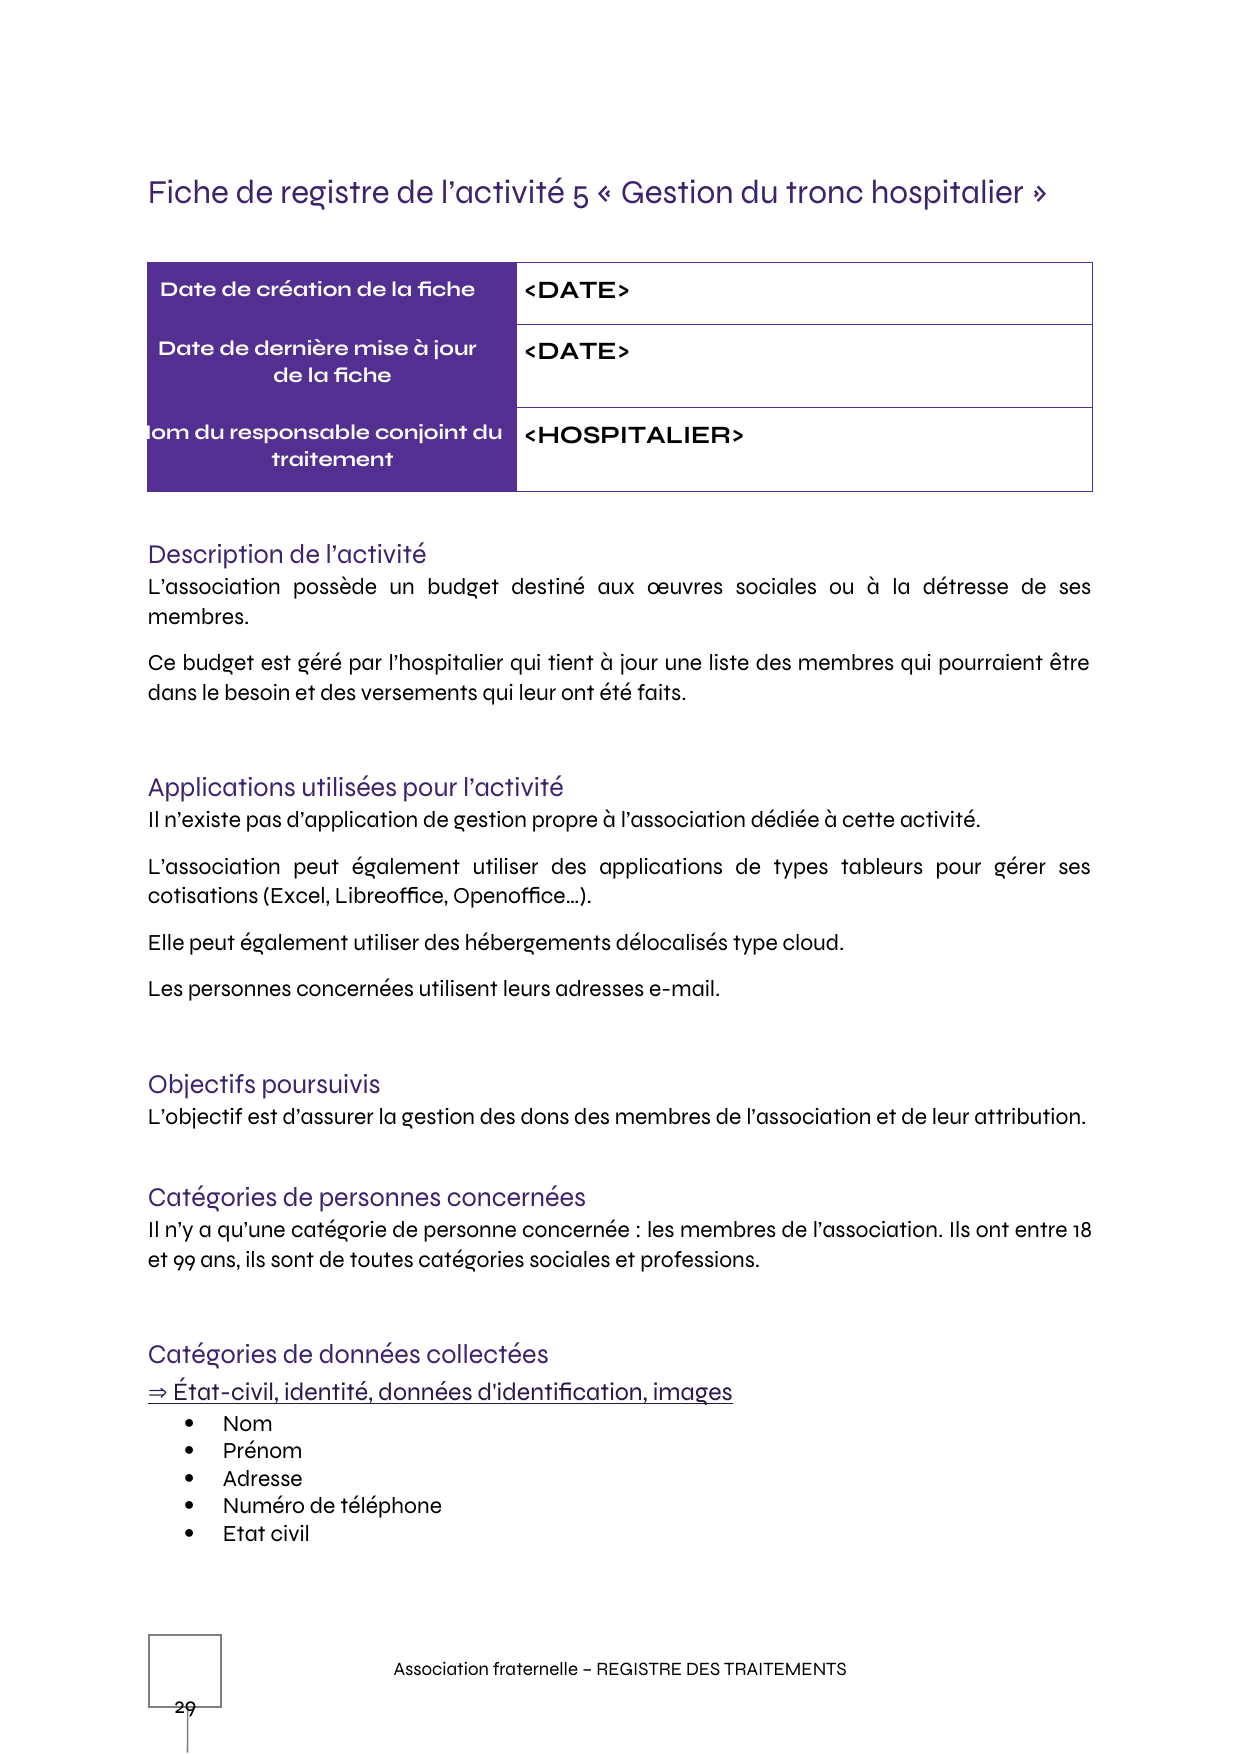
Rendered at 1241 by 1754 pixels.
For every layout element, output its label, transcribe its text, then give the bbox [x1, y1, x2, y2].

text L’association possède un budget destiné aux œuvres sociales ou à la détresse de ses membres. [148, 573, 1093, 630]
list Nom [185, 1410, 1093, 1437]
subtitle État-civil, identité, données d'identification, images [148, 1378, 1093, 1408]
table_cell Nom du responsable conjoint du traitement [148, 408, 516, 491]
list Prénom [185, 1437, 1093, 1465]
text Il n’existe pas d’application de gestion propre à l’association dédiée à cette activité. [148, 807, 1093, 834]
table_cell Date de dernière mise à jour de la fiche [148, 325, 516, 407]
subtitle Applications utilisées pour l’activité [148, 772, 1093, 804]
table_header Date de création de la fiche [148, 263, 516, 324]
text L’association peut également utiliser des applications de types tableurs pour gérer ses cotisations (Excel, Libreoffice, Openoffice…). [148, 853, 1093, 910]
table_header <DATE> [517, 263, 1092, 324]
text Les personnes concernées utilisent leurs adresses e-mail. [148, 975, 1093, 1003]
text Elle peut également utiliser des hébergements délocalisés type cloud. [148, 929, 1093, 956]
table_cell <HOSPITALIER> [517, 408, 1092, 491]
subtitle Description de l’activité [148, 538, 1093, 571]
subtitle Objectifs poursuivis [148, 1068, 1093, 1101]
list Adresse [185, 1465, 1093, 1492]
subtitle Catégories de données collectées [148, 1338, 1093, 1371]
list Etat civil [185, 1520, 1093, 1547]
subtitle Fiche de registre de l’activité 5 « Gestion du tronc hospitalier » [148, 173, 1093, 213]
list Numéro de téléphone [185, 1492, 1093, 1520]
text L’objectif est d’assurer la gestion des dons des membres de l’association et de leur attribution. [148, 1103, 1093, 1131]
subtitle Catégories de personnes concernées [148, 1181, 1093, 1213]
text Il n’y a qu’une catégorie de personne concernée : les membres de l’association. Ils ont entre 18 et 99 ans, ils sont de toutes catégories sociales et professions. [148, 1216, 1093, 1273]
text Ce budget est géré par l’hospitalier qui tient à jour une liste des membres qui pourraient être dans le besoin et des versements qui leur ont été faits. [148, 649, 1093, 706]
table_cell <DATE> [517, 325, 1092, 407]
